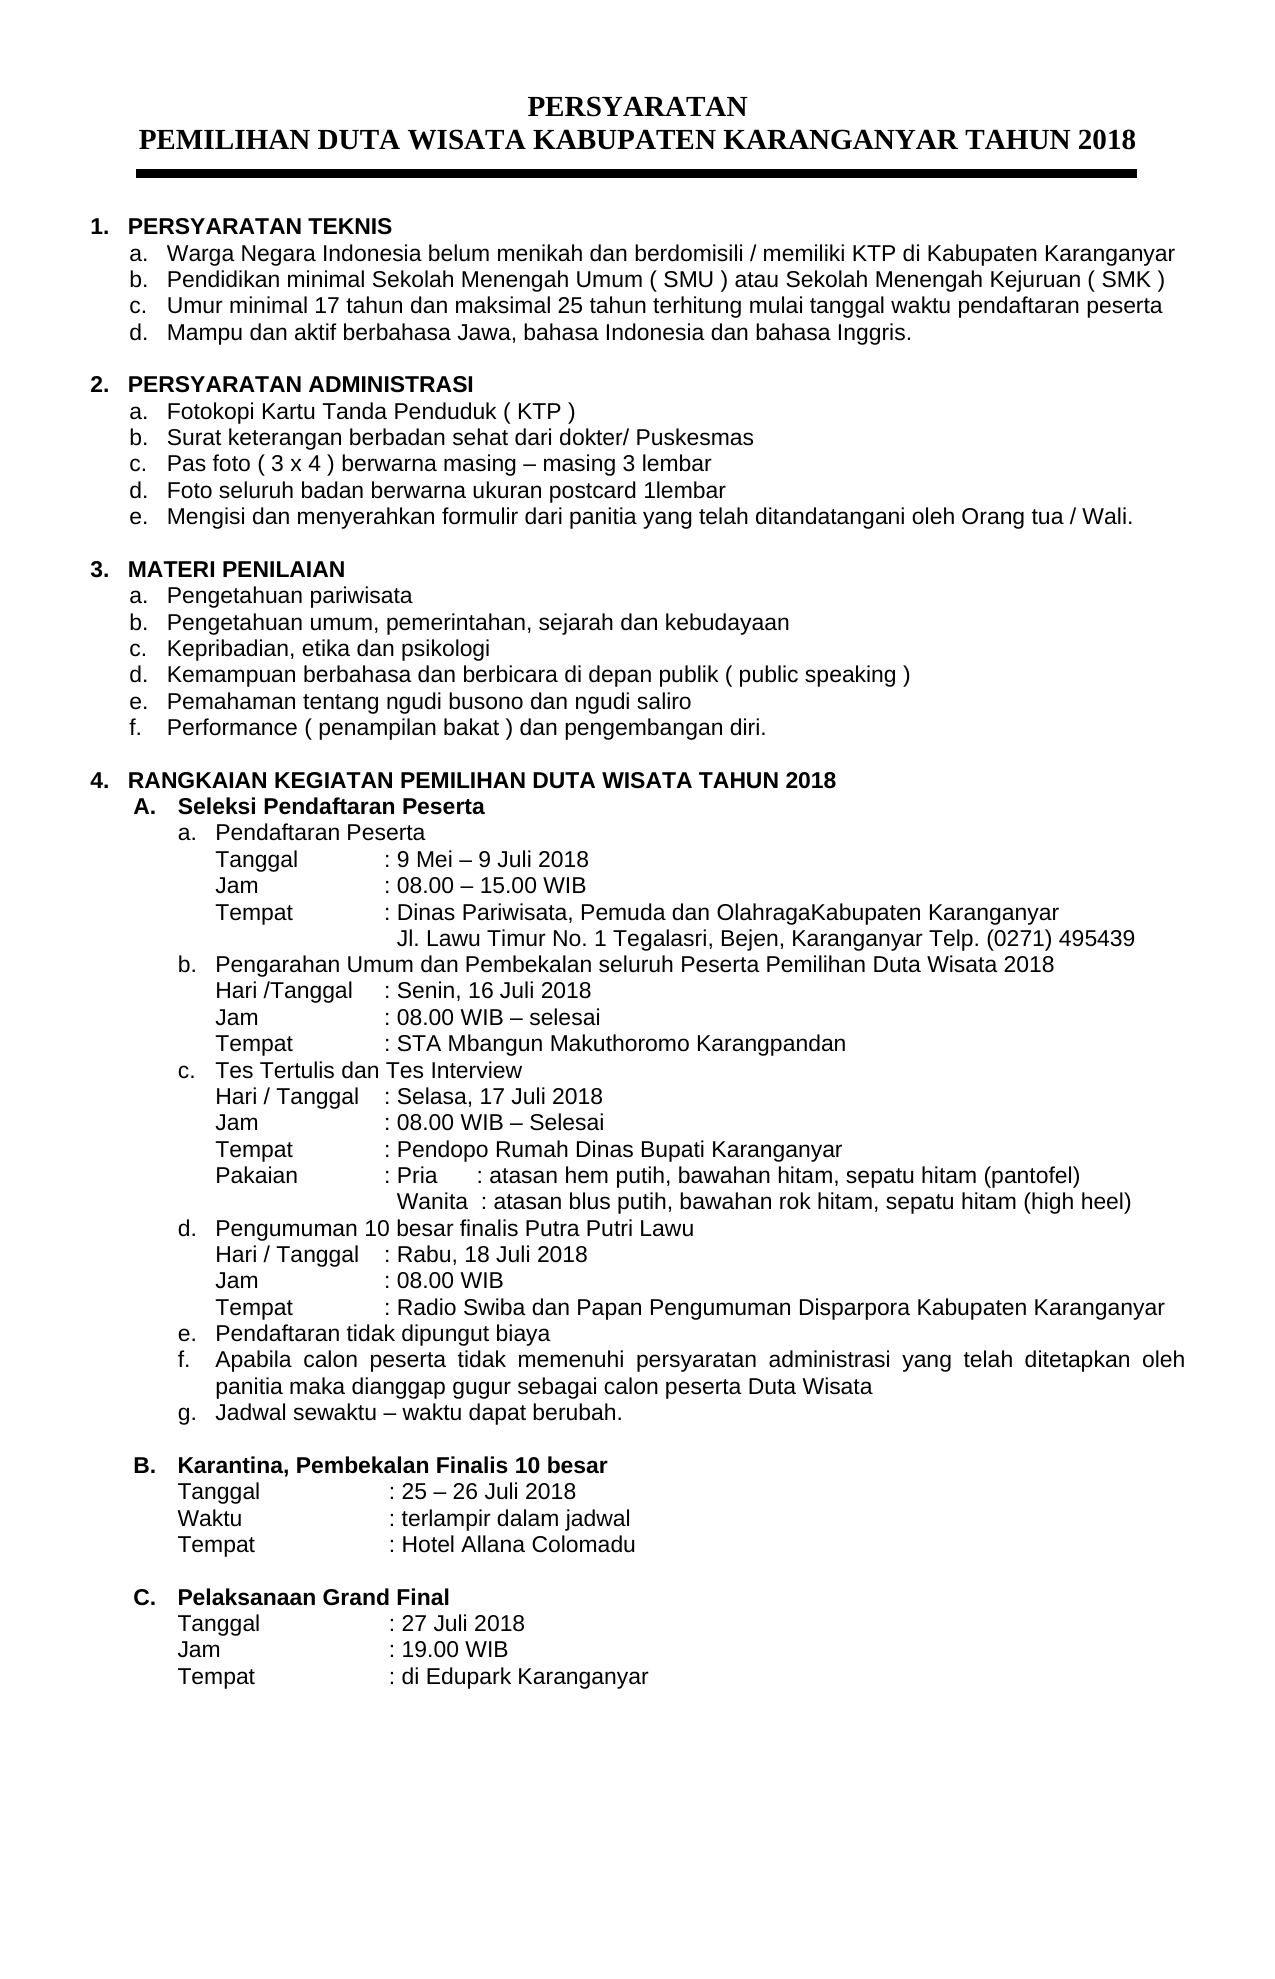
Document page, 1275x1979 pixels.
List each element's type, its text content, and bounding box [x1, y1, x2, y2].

list PERSYARATAN ADMINISTRASI [90, 371, 1186, 398]
list Pemahaman tentang ngudi busono dan ngudi saliro [129, 688, 1186, 714]
list Tempat : di Edupark Karanganyar [140, 1663, 1186, 1689]
list Jam : 08.00 WIB – Selesai [207, 1109, 1186, 1136]
list Umur minimal 17 tahun dan maksimal 25 tahun terhitung mulai tanggal waktu pendaftaran peserta [129, 292, 1186, 319]
list Fotokopi Kartu Tanda Penduduk ( KTP ) [129, 398, 1186, 424]
list Hari / Tanggal : Rabu, 18 Juli 2018 [207, 1241, 1186, 1267]
text Waktu : terlampir dalam jadwal [140, 1504, 1186, 1531]
list Pendidikan minimal Sekolah Menengah Umum ( SMU ) atau Sekolah Menengah Kejuruan ( SMK ) [129, 266, 1186, 292]
list Mengisi dan menyerahkan formulir dari panitia yang telah ditandatangani oleh Orang tua / Wali. [129, 503, 1186, 529]
list Jam : 08.00 – 15.00 WIB [207, 872, 1186, 898]
list Tempat : STA Mbangun Makuthoromo Karangpandan [207, 1030, 1186, 1057]
list PERSYARATAN TEKNIS [90, 213, 1186, 239]
list Tempat : Dinas Pariwisata, Pemuda dan OlahragaKabupaten Karanganyar [207, 898, 1186, 925]
list Pengetahuan umum, pemerintahan, sejarah dan kebudayaan [129, 608, 1186, 635]
list Foto seluruh badan berwarna ukuran postcard 1lembar [129, 477, 1186, 503]
list RANGKAIAN KEGIATAN PEMILIHAN DUTA WISATA TAHUN 2018 [90, 767, 1186, 793]
list Surat keterangan berbadan sehat dari dokter/ Puskesmas [129, 424, 1186, 450]
list Karantina, Pembekalan Finalis 10 besar [133, 1452, 1186, 1478]
text Jl. Lawu Timur No. 1 Tegalasri, Bejen, Karanganyar Telp. (0271) 495439 [167, 925, 1186, 951]
subtitle PERSYARATAN [89, 89, 1186, 122]
list Pas foto ( 3 x 4 ) berwarna masing – masing 3 lembar [129, 450, 1186, 477]
list Jadwal sewaktu – waktu dapat berubah. [178, 1399, 1186, 1426]
list Pendaftaran Peserta [178, 819, 1186, 846]
list Tempat : Pendopo Rumah Dinas Bupati Karanganyar [207, 1136, 1186, 1162]
list Tes Tertulis dan Tes Interview [178, 1057, 1186, 1083]
list Pengetahuan pariwisata [129, 582, 1186, 608]
list Jam : 19.00 WIB [140, 1636, 1186, 1663]
text Wanita : atasan blus putih, bawahan rok hitam, sepatu hitam (high heel) [167, 1188, 1186, 1215]
text Tanggal : 25 – 26 Juli 2018 [140, 1478, 1186, 1504]
subtitle PEMILIHAN DUTA WISATA KABUPATEN KARANGANYAR TAHUN 2018 [89, 122, 1186, 156]
list Jam : 08.00 WIB [207, 1267, 1186, 1294]
list Pengumuman 10 besar finalis Putra Putri Lawu [178, 1215, 1186, 1241]
list Tanggal : 27 Juli 2018 [140, 1610, 1186, 1636]
list Hari / Tanggal : Selasa, 17 Juli 2018 [207, 1083, 1186, 1109]
list Apabila calon peserta tidak memenuhi persyaratan administrasi yang telah ditetapkan oleh panitia maka dianggap gugur sebagai calon peserta Duta Wisata [178, 1346, 1186, 1399]
list Tempat : Radio Swiba dan Papan Pengumuman Disparpora Kabupaten Karanganyar [207, 1294, 1186, 1320]
list Hari /Tanggal : Senin, 16 Juli 2018 [207, 977, 1186, 1004]
list Mampu dan aktif berbahasa Jawa, bahasa Indonesia dan bahasa Inggris. [129, 319, 1186, 345]
list Kepribadian, etika dan psikologi [129, 635, 1186, 661]
list Tanggal : 9 Mei – 9 Juli 2018 [207, 846, 1186, 872]
list Performance ( penampilan bakat ) dan pengembangan diri. [129, 714, 1186, 740]
list Pendaftaran tidak dipungut biaya [178, 1320, 1186, 1346]
text Tempat : Hotel Allana Colomadu [140, 1531, 1186, 1557]
list Seleksi Pendaftaran Peserta [133, 793, 1186, 819]
list Pakaian : Pria : atasan hem putih, bawahan hitam, sepatu hitam (pantofel) [207, 1162, 1186, 1188]
list Kemampuan berbahasa dan berbicara di depan publik ( public speaking ) [129, 661, 1186, 688]
list Pengarahan Umum dan Pembekalan seluruh Peserta Pemilihan Duta Wisata 2018 [178, 951, 1186, 977]
list Warga Negara Indonesia belum menikah dan berdomisili / memiliki KTP di Kabupaten Karanganyar [129, 239, 1186, 266]
list Jam : 08.00 WIB – selesai [207, 1004, 1186, 1030]
list Pelaksanaan Grand Final [133, 1584, 1186, 1610]
list MATERI PENILAIAN [90, 556, 1186, 582]
